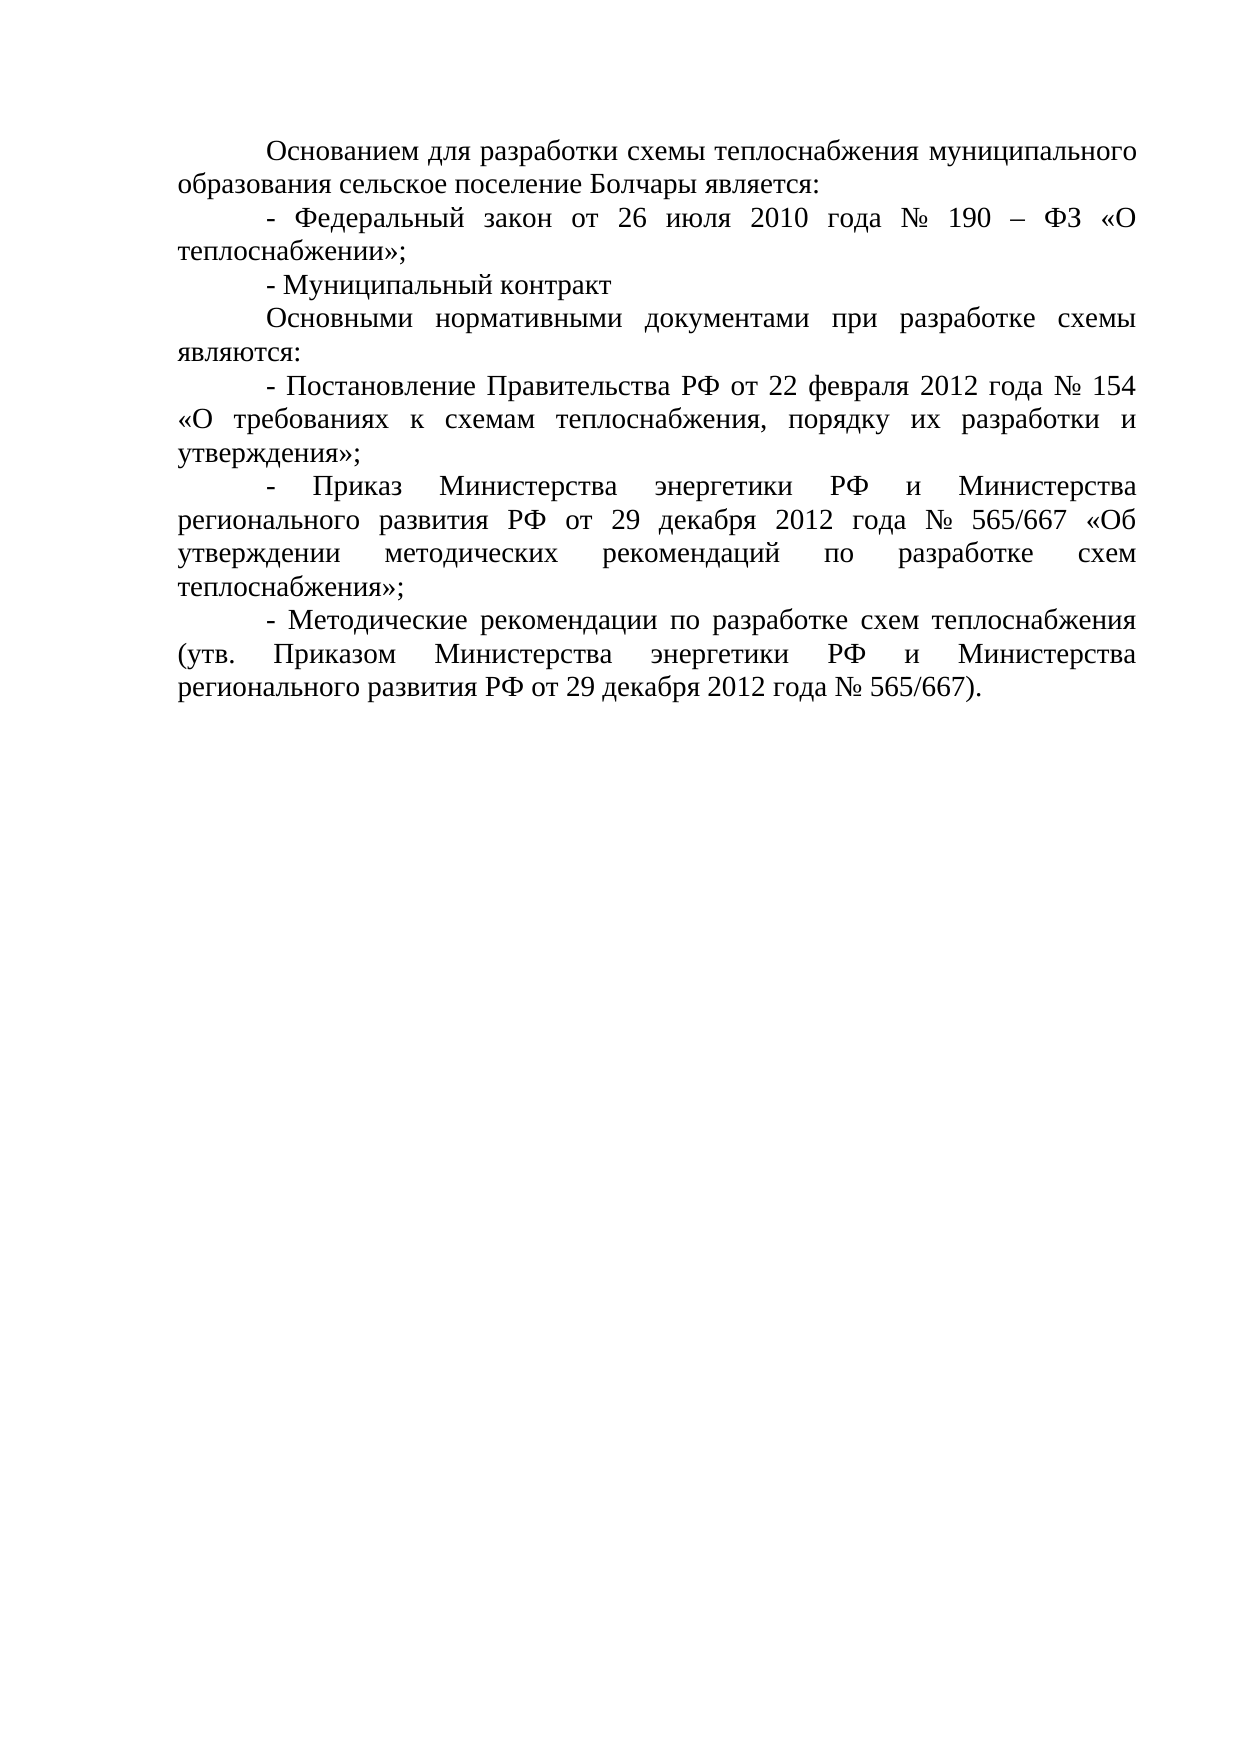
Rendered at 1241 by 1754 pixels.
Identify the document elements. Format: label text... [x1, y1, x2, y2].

text Основанием для разработки схемы теплоснабжения муниципального образования сельское поселение Болчары является: [177, 133, 1137, 200]
list - Приказ Министерства энергетики РФ и Министерства регионального развития РФ от 29 декабря 2012 года № 565/667 «Об утверждении методических рекомендаций по разработке схем теплоснабжения»; [177, 468, 1137, 602]
list - Федеральный закон от 26 июля 2010 года № 190 – ФЗ «О теплоснабжении»; [177, 200, 1137, 267]
list - Муниципальный контракт [177, 267, 1137, 301]
list - Постановление Правительства РФ от 22 февраля 2012 года № 154 «О требованиях к схемам теплоснабжения, порядку их разработки и утверждения»; [177, 368, 1137, 468]
list - Методические рекомендации по разработке схем теплоснабжения (утв. Приказом Министерства энергетики РФ и Министерства регионального развития РФ от 29 декабря 2012 года № 565/667). [177, 602, 1137, 703]
text Основными нормативными документами при разработке схемы являются: [177, 301, 1137, 368]
